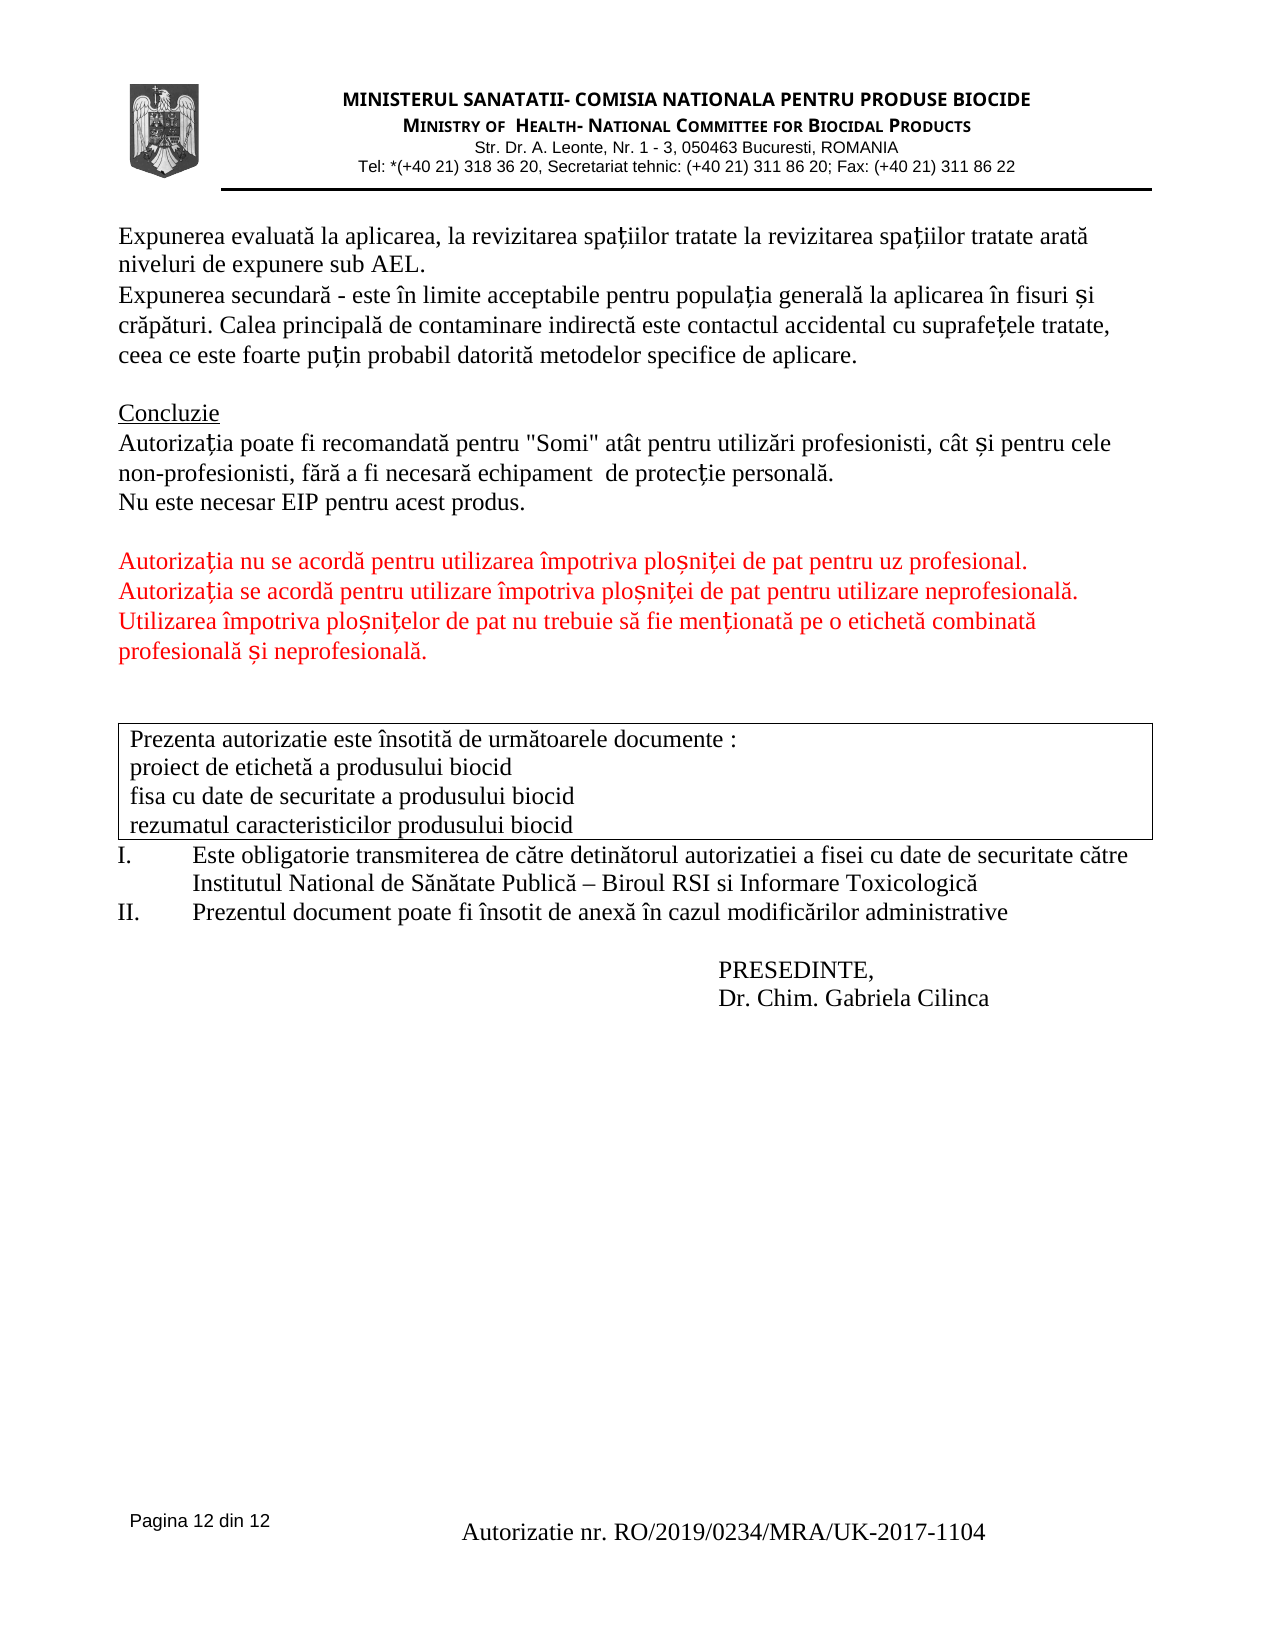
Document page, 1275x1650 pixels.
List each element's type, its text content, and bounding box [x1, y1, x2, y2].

text PRESEDINTE, [118, 955, 1157, 983]
text Autorizația se acordă pentru utilizare împotriva ploșniței de pat pentru utilizare neprofesională. [118, 574, 1157, 605]
text Nu este necesar EIP pentru acest produs. [118, 487, 1157, 516]
text Expunerea secundară - este în limite acceptabile pentru populația generală la aplicarea în fisuri și crăpături. Calea principală de contaminare indirectă este contactul accidental cu suprafețele tratate, ceea ce este foarte puțin probabil datorită metodelor specifice de aplicare. [118, 278, 1157, 369]
text Autorizația nu se acordă pentru utilizarea împotriva ploșniței de pat pentru uz profesional. [118, 544, 1157, 574]
list Este obligatorie transmiterea de către detinătorul autorizatiei a fisei cu date de securitate către Institutul National de Sănătate Publică – Biroul RSI si Informare Toxicologică [117, 840, 1157, 897]
text Dr. Chim. Gabriela Cilinca [118, 983, 1157, 1012]
text Expunerea evaluată la aplicarea, la revizitarea spațiilor tratate la revizitarea spațiilor tratate arată niveluri de expunere sub AEL. [118, 219, 1157, 278]
list Prezentul document poate fi însotit de anexă în cazul modificărilor administrative [117, 897, 1157, 926]
text Utilizarea împotriva ploșnițelor de pat nu trebuie să fie menționată pe o etichetă combinată profesională și neprofesională. [118, 605, 1157, 665]
table_header Prezenta autorizatie este însotită de următoarele documente : proiect de etichetă a produsului biocid fisa cu date de securitate a produsului biocid rezumatul caracteristicilor produsului biocid [119, 724, 1152, 839]
text Concluzie [118, 398, 1157, 426]
text Autorizația poate fi recomandată pentru "Somi" atât pentru utilizări profesionisti, cât și pentru cele non-profesionisti, fără a fi necesară echipament de protecție personală. [118, 426, 1157, 487]
